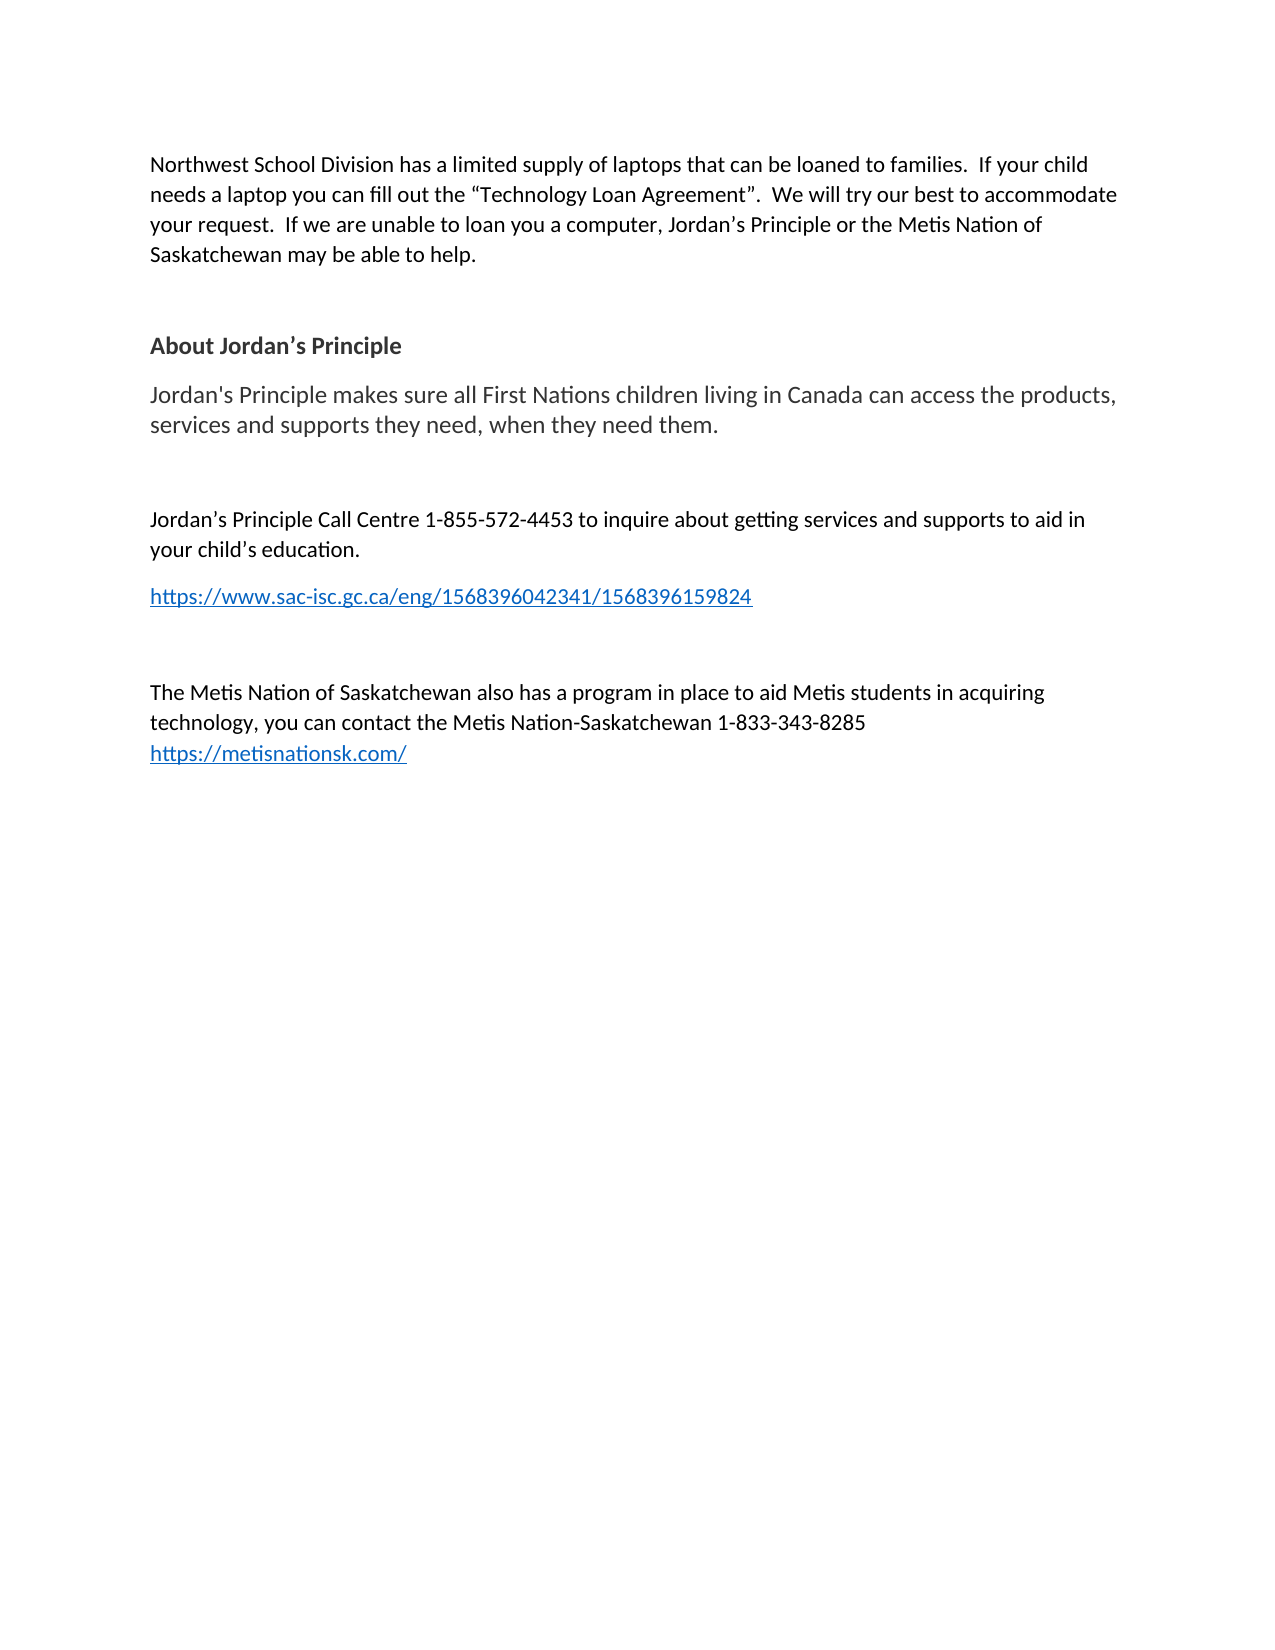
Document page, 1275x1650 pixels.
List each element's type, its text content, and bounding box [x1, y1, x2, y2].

text https://www.sac-isc.gc.ca/eng/1568396042341/1568396159824 [150, 582, 1125, 610]
text Northwest School Division has a limited supply of laptops that can be loaned to families. If your child needs a laptop you can fill out the “Technology Loan Agreement”. We will try our best to accommodate your request. If we are unable to loan you a computer, Jordan’s Principle or the Metis Nation of Saskatchewan may be able to help. [150, 150, 1125, 269]
text The Metis Nation of Saskatchewan also has a program in place to aid Metis students in acquiring technology, you can contact the Metis Nation-Saskatchewan 1-833-343-8285 https://metisnationsk.com/ [150, 678, 1125, 767]
text About Jordan’s Principle [150, 330, 1125, 361]
text Jordan’s Principle Call Centre 1-855-572-4453 to inquire about getting services and supports to aid in your child’s education. [150, 505, 1125, 563]
text Jordan's Principle makes sure all First Nations children living in Canada can access the products, services and supports they need, when they need them. [150, 379, 1125, 440]
